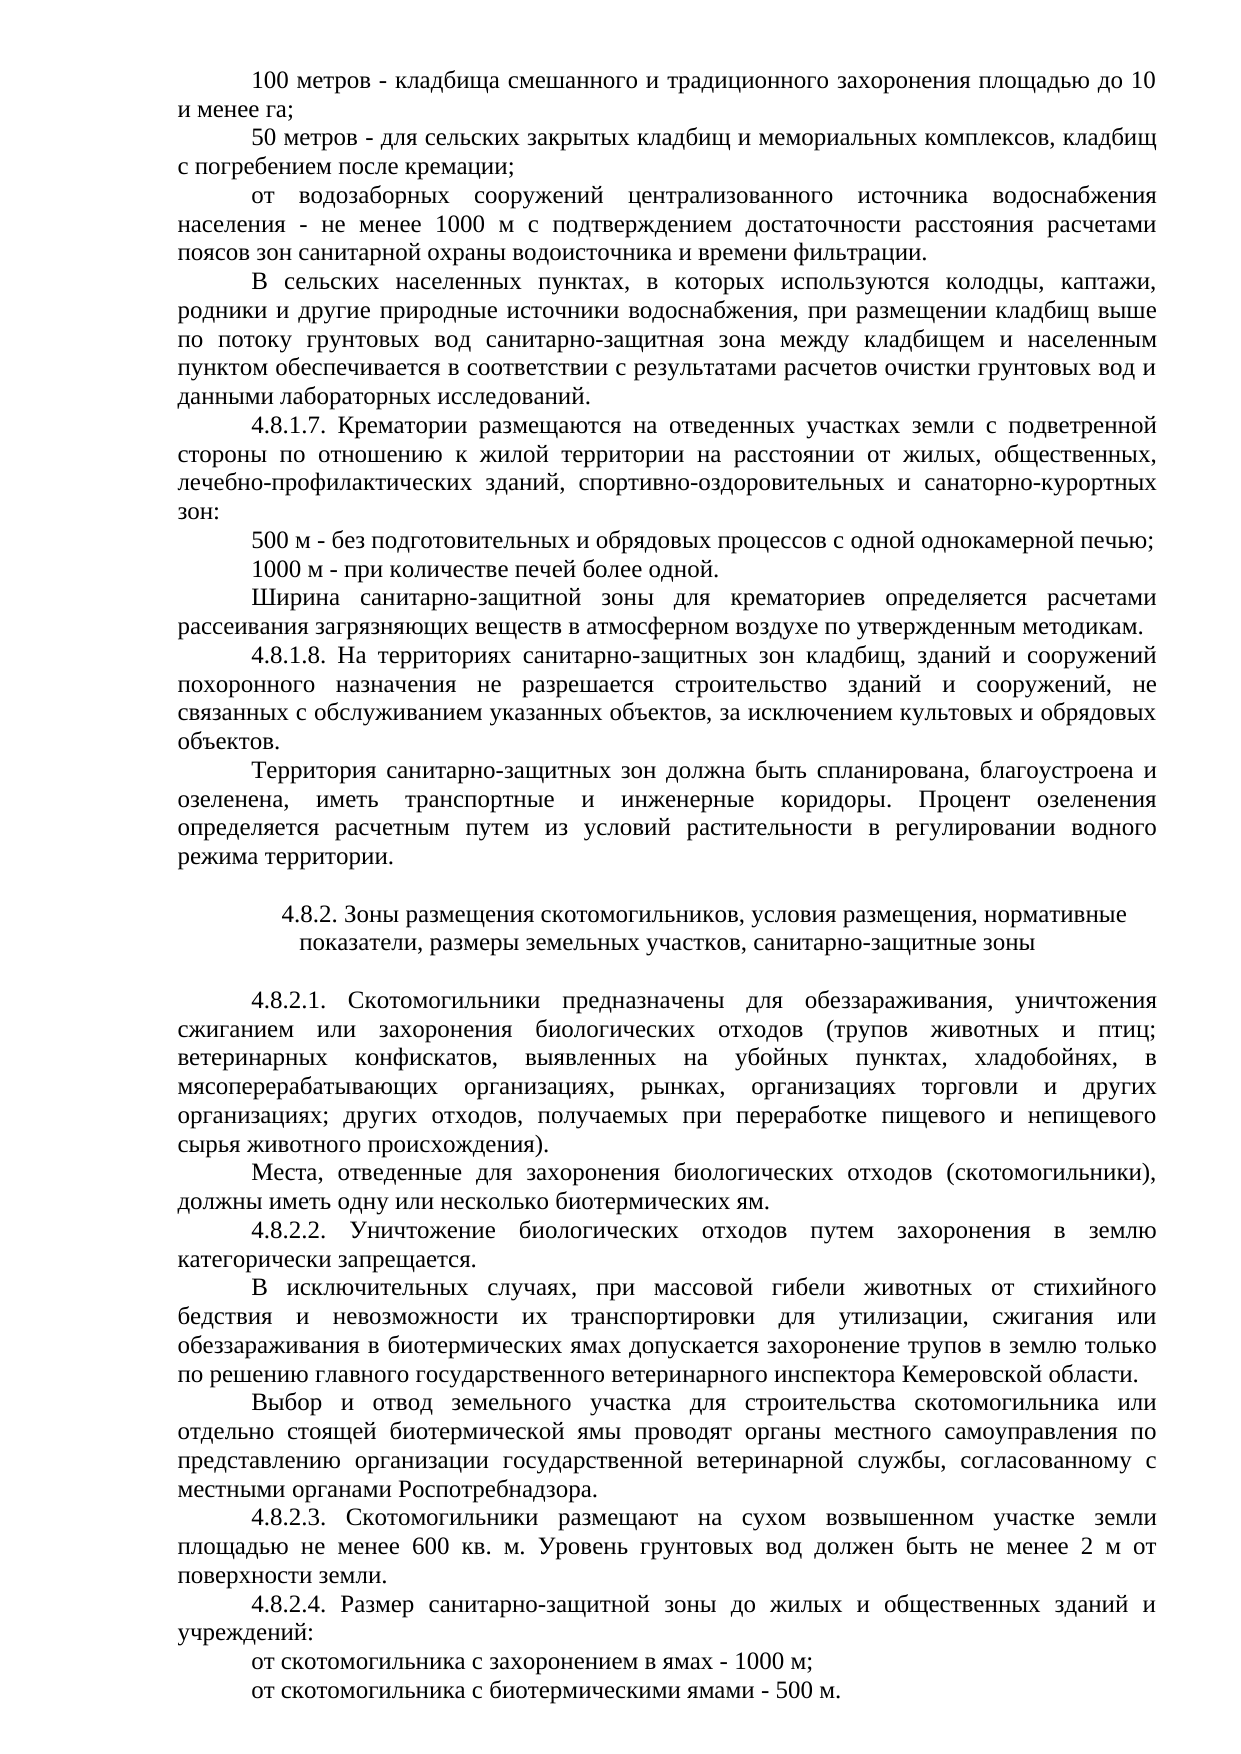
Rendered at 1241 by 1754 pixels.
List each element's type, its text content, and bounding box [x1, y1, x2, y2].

text Места, отведенные для захоронения биологических отходов (скотомогильники), должны иметь одну или несколько биотермических ям. [177, 1157, 1157, 1215]
text Территория санитарно-защитных зон должна быть спланирована, благоустроена и озеленена, иметь транспортные и инженерные коридоры. Процент озеленения определяется расчетным путем из условий растительности в регулировании водного режима территории. [177, 755, 1157, 870]
text 4.8.2.1. Скотомогильники предназначены для обеззараживания, уничтожения сжиганием или захоронения биологических отходов (трупов животных и птиц; ветеринарных конфискатов, выявленных на убойных пунктах, хладобойнях, в мясоперерабатывающих организациях, рынках, организациях торговли и других организациях; других отходов, получаемых при переработке пищевого и непищевого сырья животного происхождения). [177, 985, 1157, 1157]
text 4.8.2.4. Размер санитарно-защитной зоны до жилых и общественных зданий и учреждений: [177, 1589, 1157, 1646]
text 4.8.2. Зоны размещения скотомогильников, условия размещения, нормативные показатели, размеры земельных участков, санитарно-защитные зоны [177, 899, 1157, 956]
text 100 метров - кладбища смешанного и традиционного захоронения площадью до 10 и менее га; [177, 65, 1157, 122]
text 4.8.2.2. Уничтожение биологических отходов путем захоронения в землю категорически запрещается. [177, 1215, 1157, 1272]
text В сельских населенных пунктах, в которых используются колодцы, каптажи, родники и другие природные источники водоснабжения, при размещении кладбищ выше по потоку грунтовых вод санитарно-защитная зона между кладбищем и населенным пунктом обеспечивается в соответствии с результатами расчетов очистки грунтовых вод и данными лабораторных исследований. [177, 266, 1157, 410]
text Ширина санитарно-защитной зоны для крематориев определяется расчетами рассеивания загрязняющих веществ в атмосферном воздухе по утвержденным методикам. [177, 582, 1157, 640]
text 4.8.1.8. На территориях санитарно-защитных зон кладбищ, зданий и сооружений похоронного назначения не разрешается строительство зданий и сооружений, не связанных с обслуживанием указанных объектов, за исключением культовых и обрядовых объектов. [177, 640, 1157, 755]
text 1000 м - при количестве печей более одной. [177, 554, 1157, 582]
text от скотомогильника с захоронением в ямах - 1000 м; [177, 1646, 1157, 1675]
text Выбор и отвод земельного участка для строительства скотомогильника или отдельно стоящей биотермической ямы проводят органы местного самоуправления по представлению организации государственной ветеринарной службы, согласованному с местными органами Роспотребнадзора. [177, 1387, 1157, 1502]
text от водозаборных сооружений централизованного источника водоснабжения населения - не менее 1000 м с подтверждением достаточности расстояния расчетами поясов зон санитарной охраны водоисточника и времени фильтрации. [177, 180, 1157, 266]
text В исключительных случаях, при массовой гибели животных от стихийного бедствия и невозможности их транспортировки для утилизации, сжигания или обеззараживания в биотермических ямах допускается захоронение трупов в землю только по решению главного государственного ветеринарного инспектора Кемеровской области. [177, 1272, 1157, 1387]
text 4.8.1.7. Крематории размещаются на отведенных участках земли с подветренной стороны по отношению к жилой территории на расстоянии от жилых, общественных, лечебно-профилактических зданий, спортивно-оздоровительных и санаторно-курортных зон: [177, 410, 1157, 525]
text от скотомогильника с биотермическими ямами - 500 м. [177, 1675, 1157, 1704]
text 50 метров - для сельских закрытых кладбищ и мемориальных комплексов, кладбищ с погребением после кремации; [177, 122, 1157, 180]
text 4.8.2.3. Скотомогильники размещают на сухом возвышенном участке земли площадью не менее 600 кв. м. Уровень грунтовых вод должен быть не менее 2 м от поверхности земли. [177, 1502, 1157, 1589]
text 500 м - без подготовительных и обрядовых процессов с одной однокамерной печью; [177, 525, 1157, 554]
